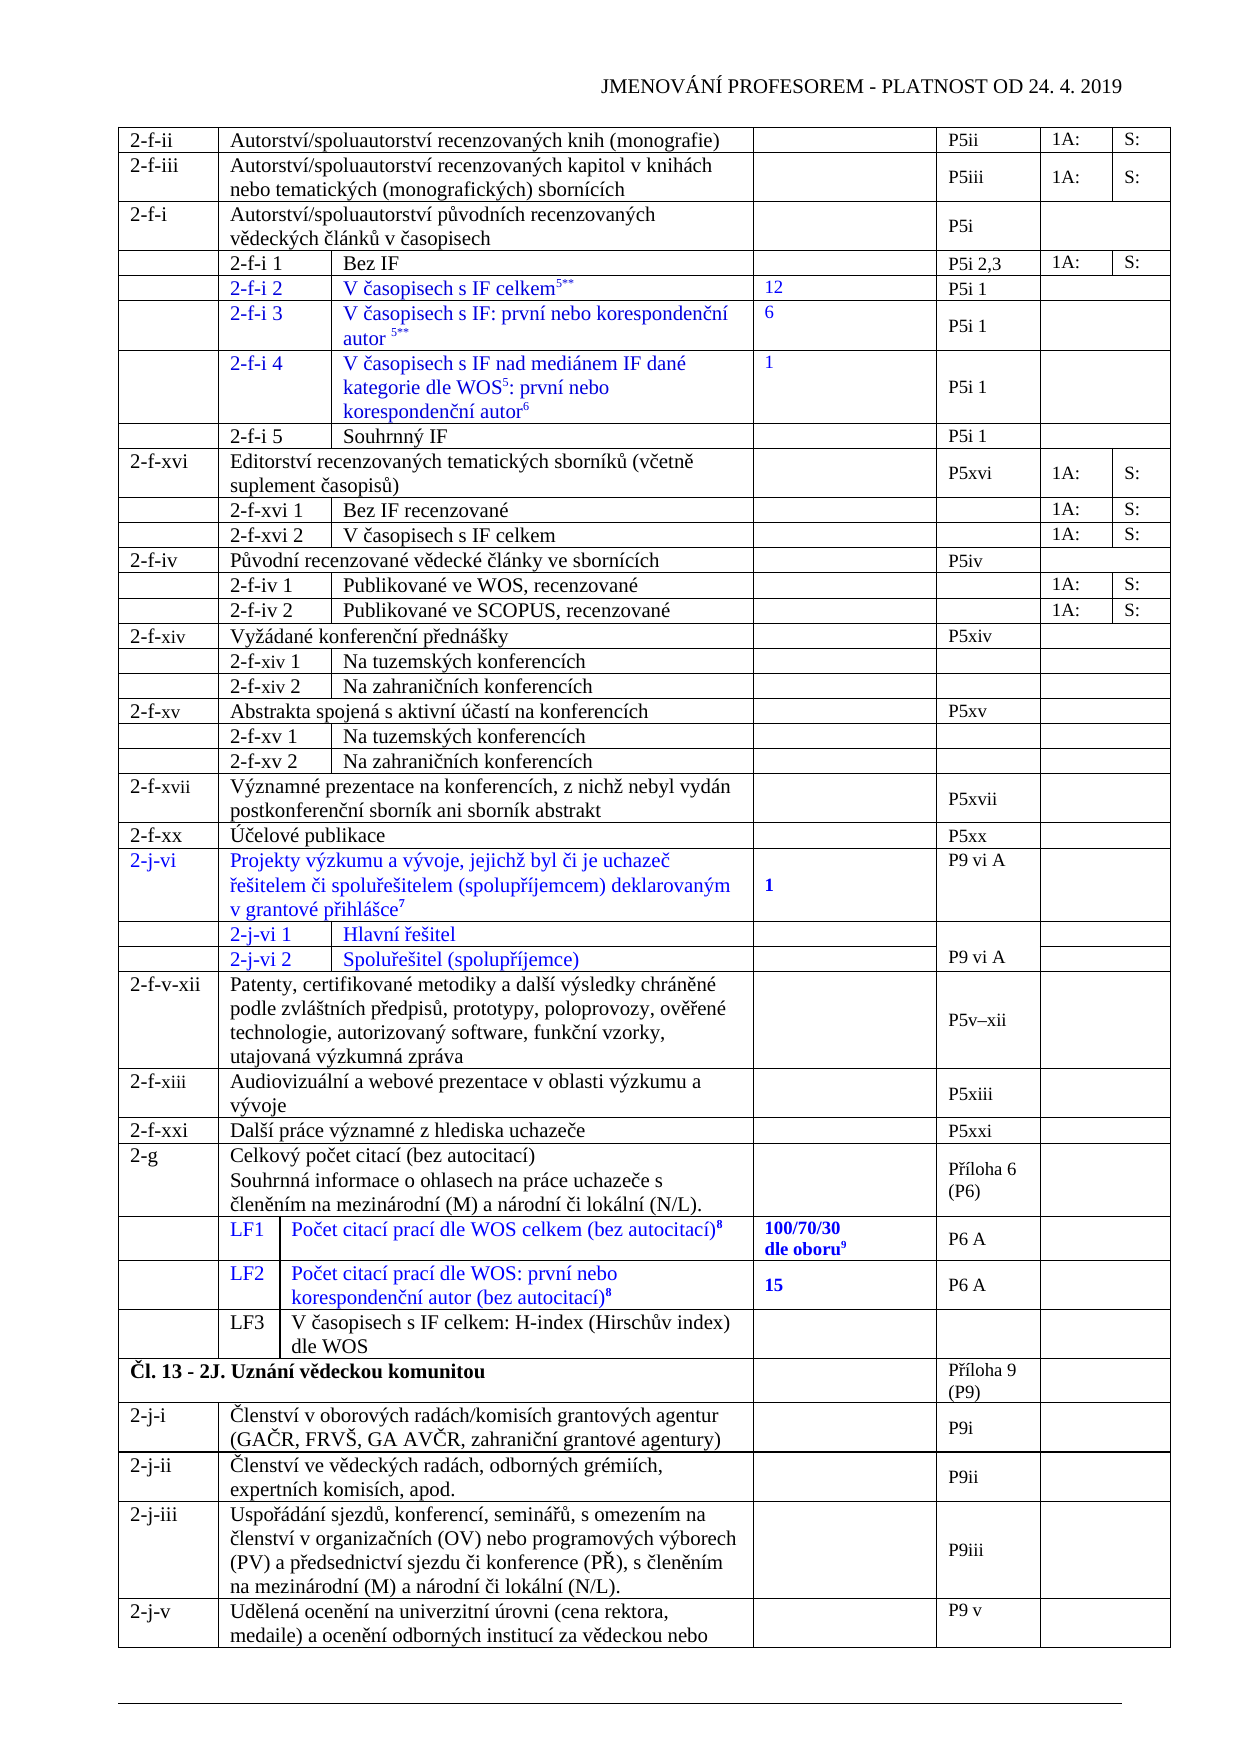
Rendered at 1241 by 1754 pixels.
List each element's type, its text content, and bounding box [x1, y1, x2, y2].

table_cell Počet citací prací dle WOS: první nebo korespondenční autor (bez autocitací)8 [281, 1261, 753, 1309]
table_cell Autorství/spoluautorství původních recenzovaných vědeckých článků v časopisech [219, 202, 753, 250]
table_cell Editorství recenzovaných tematických sborníků (včetně suplement časopisů) [219, 449, 753, 497]
table_cell [754, 573, 936, 597]
table_cell Projekty výzkumu a vývoje, jejichž byl či je uchazeč řešitelem či spoluřešitelem (spolupříjemcem) deklarovaným v grantové přihlášce7 [219, 849, 753, 921]
table_cell [1041, 972, 1170, 1068]
table_cell Autorství/spoluautorství recenzovaných knih (monografie) [219, 128, 753, 152]
table_cell 1A: [1041, 498, 1112, 522]
table_cell Patenty, certifikované metodiky a další výsledky chráněné podle zvláštních předpisů, prototypy, poloprovozy, ověřené technologie, autorizovaný software, funkční vzorky, utajovaná výzkumná zpráva [219, 972, 753, 1068]
table_cell [937, 674, 1040, 698]
table_cell V časopisech s IF: první nebo korespondenční autor 5** [332, 301, 753, 349]
table_cell Členství v oborových radách/komisích grantových agentur (GAČR, FRVŠ, GA AVČR, zahraniční grantové agentury) [219, 1403, 753, 1451]
table_cell [1041, 922, 1170, 946]
table_cell P5iii [937, 153, 1040, 201]
table_cell [119, 724, 218, 748]
table_cell [754, 498, 936, 522]
table_cell 2-f-xvii [119, 774, 218, 822]
table_cell Publikované ve SCOPUS, recenzované [332, 599, 753, 622]
table_cell Příloha 6 (P6) [937, 1144, 1040, 1216]
table_cell 2-f-i 3 [219, 301, 331, 349]
table_cell [119, 599, 218, 622]
table_cell P5xx [937, 823, 1040, 847]
table_cell P5xvi [937, 449, 1040, 497]
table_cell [219, 1599, 753, 1647]
table_cell V časopisech s IF celkem5** [332, 276, 753, 300]
table_cell [754, 724, 936, 748]
table_cell [1041, 947, 1170, 971]
table_cell [1041, 1217, 1170, 1260]
table_cell [119, 922, 218, 946]
table_cell P9i [937, 1403, 1040, 1451]
table_cell 2-f-i [119, 202, 218, 250]
table_cell [119, 573, 218, 597]
table_cell 2-g [119, 1144, 218, 1216]
table_cell P5xv [937, 699, 1040, 723]
table_cell S: [1113, 251, 1170, 275]
table_cell Abstrakta spojená s aktivní účastí na konferencích [219, 699, 753, 723]
table_cell 2-f-xv 2 [219, 749, 331, 773]
table_cell 2-f-xx [119, 823, 218, 847]
table_cell P6 A [937, 1217, 1040, 1260]
table_cell [754, 599, 936, 622]
table_cell LF2 [219, 1261, 279, 1309]
table_cell 2-f-xiii [119, 1069, 218, 1117]
table_cell 2-f-i 1 [219, 251, 331, 275]
table_cell [119, 1310, 218, 1358]
table_cell [754, 749, 936, 773]
table_cell [1041, 548, 1170, 572]
table_cell Členství ve vědeckých radách, odborných grémiích, expertních komisích, apod. [219, 1453, 753, 1501]
table_cell 1A: [1041, 251, 1112, 275]
table_cell [1041, 849, 1170, 921]
table_cell 1A: [1041, 128, 1112, 152]
table_cell [1041, 301, 1170, 349]
table_cell [754, 774, 936, 822]
table_cell [119, 301, 218, 349]
table_cell Původní recenzované vědecké články ve sbornících [219, 548, 753, 572]
table_cell [1041, 1599, 1170, 1647]
table_cell P5xxi [937, 1118, 1040, 1142]
table_cell 2-j-iii [119, 1502, 218, 1598]
table_cell 2-f-xvi 1 [219, 498, 331, 522]
table_cell 1A: [1041, 523, 1112, 547]
table_cell [1041, 1502, 1170, 1598]
table_cell Příloha 9 (P9) [937, 1359, 1040, 1402]
table_cell Čl. 13 - 2J. Uznání vědeckou komunitou [119, 1359, 753, 1402]
table_cell [937, 573, 1040, 597]
table_cell [1041, 1359, 1170, 1402]
table_cell [1041, 699, 1170, 723]
table_cell Hlavní řešitel [332, 922, 753, 946]
table_cell [1041, 624, 1170, 648]
table_cell V časopisech s IF nad mediánem IF dané kategorie dle WOS5: první nebo korespondenční autor6 [332, 351, 753, 423]
table_cell [119, 276, 218, 300]
table_cell [1041, 1069, 1170, 1117]
table_cell 2-f-v-xii [119, 972, 218, 1068]
table_cell [754, 1403, 936, 1451]
table_cell 2-f-iv 2 [219, 599, 331, 622]
table_cell P6 A [937, 1261, 1040, 1309]
table_cell Bez IF recenzované [332, 498, 753, 522]
table_cell V časopisech s IF celkem: H-index (Hirschův index) dle WOS [281, 1310, 753, 1358]
table_cell 2-f-iv 1 [219, 573, 331, 597]
table_cell [754, 972, 936, 1068]
table_cell P5i 1 [937, 276, 1040, 300]
table_cell Účelové publikace [219, 823, 753, 847]
table_cell [754, 699, 936, 723]
table_cell [119, 424, 218, 448]
table_cell Uspořádání sjezdů, konferencí, seminářů, s omezením na členství v organizačních (OV) nebo programových výborech (PV) a předsednictví sjezdu či konference (PŘ), s členěním na mezinárodní (M) a národní či lokální (N/L). [219, 1502, 753, 1598]
table_cell [1041, 724, 1170, 748]
table_cell Autorství/spoluautorství recenzovaných kapitol v knihách nebo tematických (monografických) sbornících [219, 153, 753, 201]
table_cell [1041, 351, 1170, 423]
table_cell [754, 251, 936, 275]
table_cell [1041, 1261, 1170, 1309]
table_cell [119, 251, 218, 275]
table_cell 1A: [1041, 599, 1112, 622]
table_cell [119, 498, 218, 522]
table_cell S: [1113, 449, 1170, 497]
table_cell 2-f-xvi 2 [219, 523, 331, 547]
table_cell Na zahraničních konferencích [332, 674, 753, 698]
table_cell 2-f-i 4 [219, 351, 331, 423]
table_cell [1041, 1118, 1170, 1142]
table_cell 1A: [1041, 449, 1112, 497]
table_cell [754, 674, 936, 698]
table_cell [754, 202, 936, 250]
table_cell 1A: [1041, 573, 1112, 597]
table_cell [1041, 276, 1170, 300]
table_cell [119, 1261, 218, 1309]
table_cell 2-f-iv [119, 548, 218, 572]
table_cell 1 [754, 849, 936, 921]
table_cell [754, 523, 936, 547]
table_cell P5i 1 [937, 424, 1040, 448]
table_cell V časopisech s IF celkem [332, 523, 753, 547]
table_cell Významné prezentace na konferencích, z nichž nebyl vydán postkonferenční sborník ani sborník abstrakt [219, 774, 753, 822]
table_cell [754, 1453, 936, 1501]
table_cell 2-f-iii [119, 153, 218, 201]
table_cell [754, 128, 936, 152]
table_cell Audiovizuální a webové prezentace v oblasti výzkumu a vývoje [219, 1069, 753, 1117]
table_cell Bez IF [332, 251, 753, 275]
table_cell 100/70/30 dle oboru9 [754, 1217, 936, 1260]
table_cell Vyžádané konferenční přednášky [219, 624, 753, 648]
table_cell 1A: [1041, 153, 1112, 201]
table_cell 12 [754, 276, 936, 300]
table_cell S: [1113, 599, 1170, 622]
table_cell P5iv [937, 548, 1040, 572]
table_cell [937, 1310, 1040, 1358]
table_cell [1041, 1310, 1170, 1358]
table_cell [754, 1069, 936, 1117]
table_cell [754, 1118, 936, 1142]
table_cell S: [1113, 498, 1170, 522]
table_cell [1041, 823, 1170, 847]
table_cell [754, 1599, 936, 1647]
table_cell P9 v [937, 1599, 1040, 1647]
table_cell 2-f-i 5 [219, 424, 331, 448]
table_cell P5i 1 [937, 301, 1040, 349]
table_cell [754, 153, 936, 201]
table_cell [1041, 1403, 1170, 1451]
table_cell P5v–xii [937, 972, 1040, 1068]
table_cell S: [1113, 128, 1170, 152]
table_cell P9iii [937, 1502, 1040, 1598]
table_cell P9 vi A [937, 849, 1040, 921]
table_cell LF3 [219, 1310, 279, 1358]
table_cell [754, 1144, 936, 1216]
table_cell [1041, 774, 1170, 822]
table_cell [937, 724, 1040, 748]
table_cell LF1 [219, 1217, 279, 1260]
table_cell P5xiii [937, 1069, 1040, 1117]
table_cell Počet citací prací dle WOS celkem (bez autocitací)8 [281, 1217, 753, 1260]
table_cell P5i [937, 202, 1040, 250]
table_cell [754, 1359, 936, 1402]
table_cell [1041, 424, 1170, 448]
table_cell [754, 947, 936, 971]
table_cell [754, 624, 936, 648]
table_cell 2-f-xiv [119, 624, 218, 648]
table_cell 2-f-i 2 [219, 276, 331, 300]
table_cell [937, 649, 1040, 673]
table_cell [754, 449, 936, 497]
table_cell [754, 1310, 936, 1358]
table_cell [1041, 674, 1170, 698]
table_cell 2-j-vi 1 [219, 922, 331, 946]
table_cell [119, 674, 218, 698]
table_cell Spoluřešitel (spolupříjemce) [332, 947, 753, 971]
table_cell 6 [754, 301, 936, 349]
table_cell P5i 1 [937, 351, 1040, 423]
table_cell [119, 523, 218, 547]
table_cell [119, 649, 218, 673]
table_cell [119, 1217, 218, 1260]
table_cell Souhrnný IF [332, 424, 753, 448]
table_cell [1041, 202, 1170, 250]
table_cell 2-j-vi [119, 849, 218, 921]
table_cell Celkový počet citací (bez autocitací) Souhrnná informace o ohlasech na práce uchazeče s členěním na mezinárodní (M) a národní či lokální (N/L). [219, 1144, 753, 1216]
table_cell [754, 424, 936, 448]
table_cell [754, 823, 936, 847]
table_cell 2-j-i [119, 1403, 218, 1451]
table_cell [119, 749, 218, 773]
table_cell P5xiv [937, 624, 1040, 648]
table_cell 15 [754, 1261, 936, 1309]
table_cell [937, 749, 1040, 773]
table_cell 2-f-ii [119, 128, 218, 152]
table_cell [937, 599, 1040, 622]
table_cell Na tuzemských konferencích [332, 649, 753, 673]
table_cell 2-j-vi 2 [219, 947, 331, 971]
table_cell S: [1113, 153, 1170, 201]
table_cell 2-f-xvi [119, 449, 218, 497]
table_cell [1041, 1144, 1170, 1216]
table_cell [1041, 649, 1170, 673]
table_cell 2-j-v [119, 1599, 218, 1647]
table_cell [1041, 749, 1170, 773]
table_cell P5xvii [937, 774, 1040, 822]
table_cell [119, 947, 218, 971]
table_cell 2-f-xiv 2 [219, 674, 331, 698]
table_cell [937, 498, 1040, 522]
table_cell [754, 548, 936, 572]
table_cell Na tuzemských konferencích [332, 724, 753, 748]
table_cell P5ii [937, 128, 1040, 152]
table_cell 2-f-xiv 1 [219, 649, 331, 673]
table_cell [754, 922, 936, 946]
table_cell 2-j-ii [119, 1453, 218, 1501]
table_cell [937, 523, 1040, 547]
table_cell P5i 2,3 [937, 251, 1040, 275]
table_cell 2-f-xv 1 [219, 724, 331, 748]
table_cell S: [1113, 573, 1170, 597]
table_cell [119, 351, 218, 423]
table_cell P9 vi A [937, 922, 1040, 971]
table_cell Další práce významné z hlediska uchazeče [219, 1118, 753, 1142]
table_cell S: [1113, 523, 1170, 547]
table_cell Publikované ve WOS, recenzované [332, 573, 753, 597]
table_cell [754, 1502, 936, 1598]
table_cell [1041, 1453, 1170, 1501]
table_cell Na zahraničních konferencích [332, 749, 753, 773]
table_cell 1 [754, 351, 936, 423]
table_cell 2-f-xv [119, 699, 218, 723]
table_cell 2-f-xxi [119, 1118, 218, 1142]
table_cell P9ii [937, 1453, 1040, 1501]
table_cell [754, 649, 936, 673]
